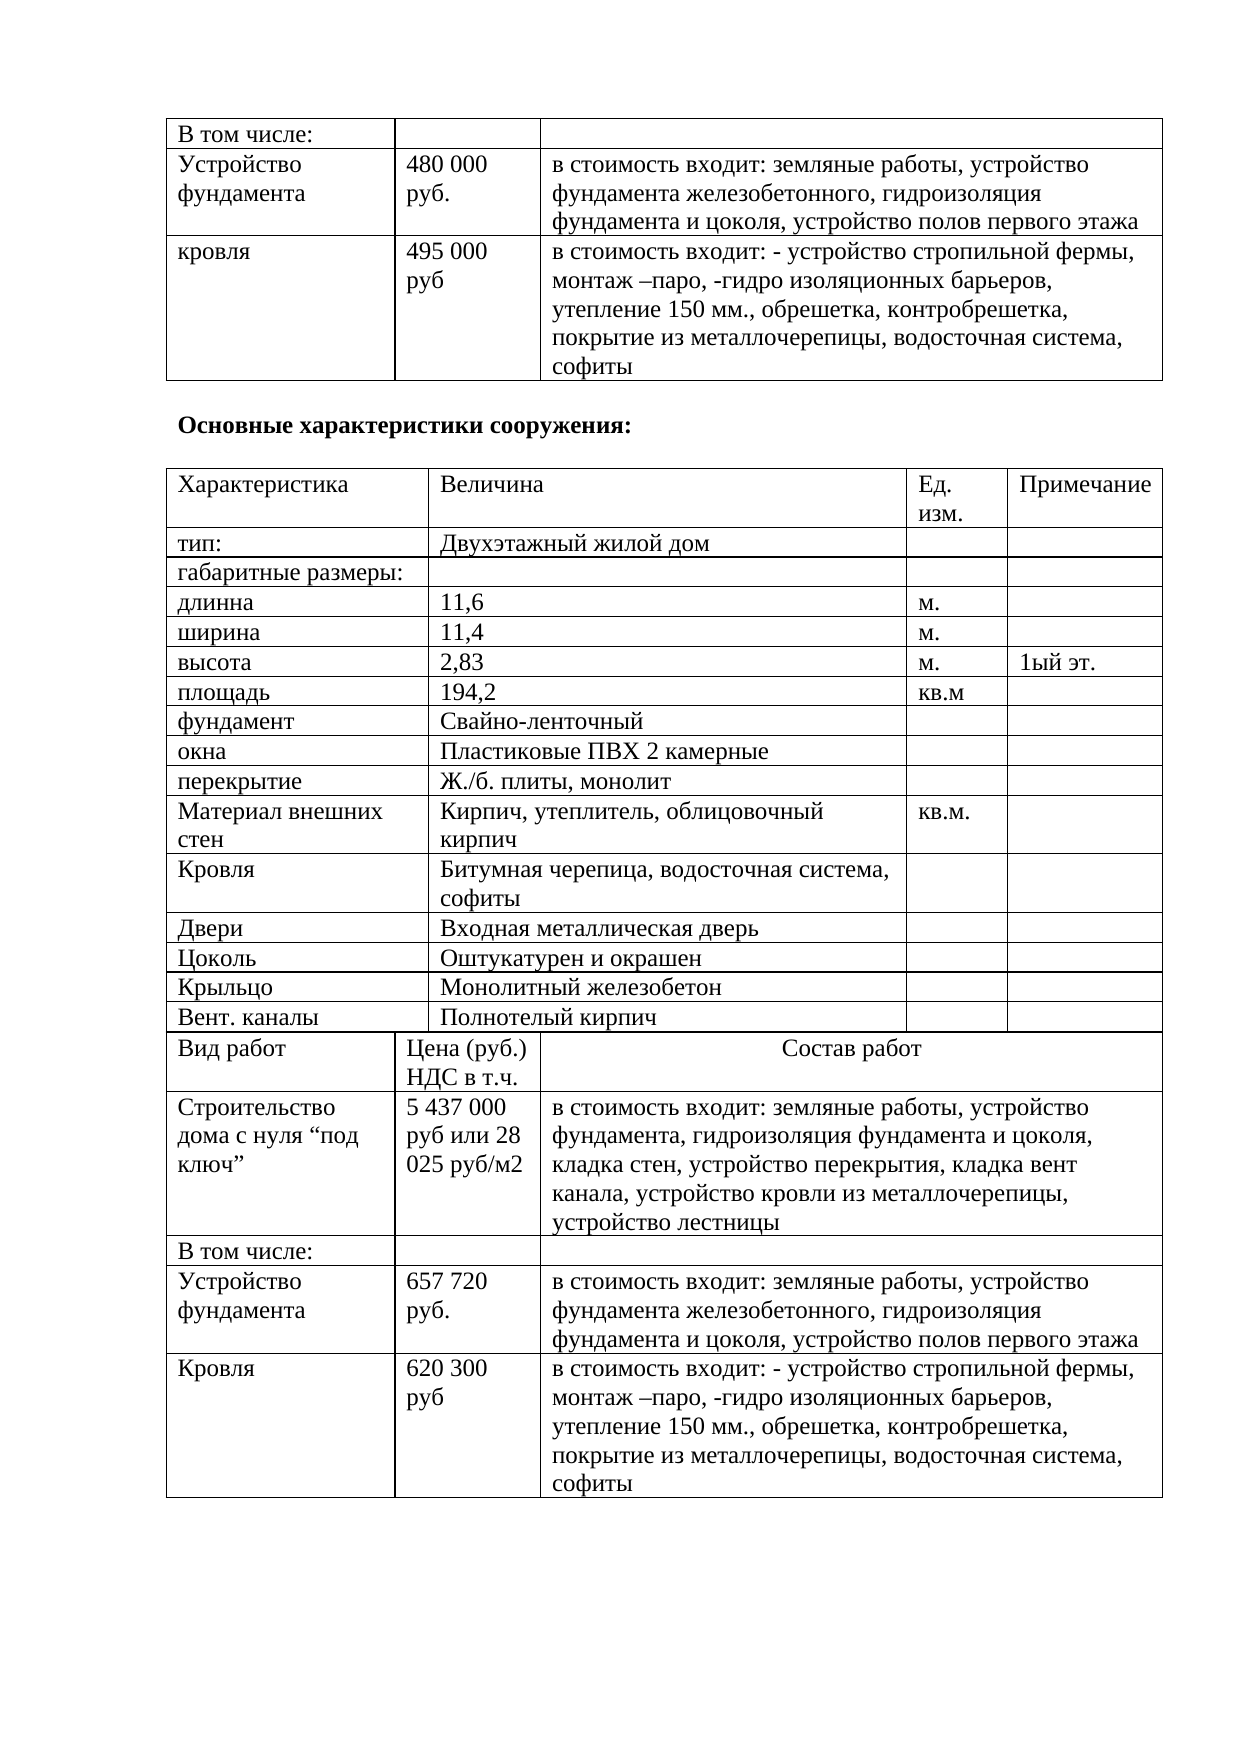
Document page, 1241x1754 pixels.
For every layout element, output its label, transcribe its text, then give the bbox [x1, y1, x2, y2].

table_cell площадь [167, 677, 428, 705]
table_cell Битумная черепица, водосточная система, софиты [429, 854, 906, 912]
table_cell габаритные размеры: [167, 558, 428, 586]
table_cell [396, 1236, 540, 1265]
table_header Вид работ [167, 1033, 394, 1091]
table_cell 495 000 руб [396, 236, 540, 380]
table_cell Входная металлическая дверь [429, 913, 906, 942]
table_cell Вент. каналы [167, 1002, 428, 1031]
table_cell длинна [167, 587, 428, 616]
table_cell [541, 1236, 1162, 1265]
table_cell [1008, 913, 1162, 942]
table_cell кв.м. [907, 796, 1007, 853]
table_cell [1008, 766, 1162, 795]
table_cell [907, 736, 1007, 765]
table_cell 2,83 [429, 647, 906, 676]
table_cell Кровля [167, 1354, 394, 1497]
table_cell [1008, 558, 1162, 586]
table_header Примечание [1008, 469, 1162, 527]
table_cell Устройство фундамента [167, 1266, 394, 1352]
table_cell В том числе: [167, 1236, 394, 1265]
table_cell тип: [167, 528, 428, 556]
table_cell Строительство дома с нуля “под ключ” [167, 1092, 394, 1235]
table_cell 1ый эт. [1008, 647, 1162, 676]
table_cell 5 437 000 руб или 28 025 руб/м2 [396, 1092, 540, 1235]
table_cell Крыльцо [167, 973, 428, 1001]
table_cell [1008, 973, 1162, 1001]
table_cell [1008, 706, 1162, 735]
table_cell м. [907, 647, 1007, 676]
table_cell 11,6 [429, 587, 906, 616]
table_cell м. [907, 587, 1007, 616]
table_cell в стоимость входит: земляные работы, устройство фундамента железобетонного, гидроизоляция фундамента и цоколя, устройство полов первого этажа [541, 149, 1162, 235]
table_cell в стоимость входит: земляные работы, устройство фундамента, гидроизоляция фундамента и цоколя, кладка стен, устройство перекрытия, кладка вент канала, устройство кровли из металлочерепицы, устройство лестницы [541, 1092, 1162, 1235]
table_cell [907, 854, 1007, 912]
table_cell [1008, 943, 1162, 971]
table_cell Кровля [167, 854, 428, 912]
text Основные характеристики сооружения: [177, 410, 1152, 439]
table_cell 480 000 руб. [396, 149, 540, 235]
table_cell В том числе: [167, 119, 394, 148]
table_cell [907, 973, 1007, 1001]
table_cell [541, 119, 1162, 148]
table_cell [1008, 677, 1162, 705]
table_cell [907, 943, 1007, 971]
table_cell [907, 766, 1007, 795]
table_header Ед. изм. [907, 469, 1007, 527]
table_cell [1008, 617, 1162, 646]
table_header Величина [429, 469, 906, 527]
table_cell [1008, 796, 1162, 853]
table_cell [907, 558, 1007, 586]
table_cell ширина [167, 617, 428, 646]
table_cell [907, 706, 1007, 735]
table_cell 657 720 руб. [396, 1266, 540, 1352]
table_cell в стоимость входит: - устройство стропильной фермы, монтаж –паро, -гидро изоляционных барьеров, утепление 150 мм., обрешетка, контробрешетка, покрытие из металлочерепицы, водосточная система, софиты [541, 1354, 1162, 1497]
table_cell фундамент [167, 706, 428, 735]
table_cell перекрытие [167, 766, 428, 795]
table_cell [1008, 736, 1162, 765]
table_header Цена (руб.) НДС в т.ч. [396, 1033, 540, 1091]
table_cell [907, 528, 1007, 556]
table_cell [1008, 1002, 1162, 1031]
table_cell Устройство фундамента [167, 149, 394, 235]
table_cell 194,2 [429, 677, 906, 705]
table_cell [396, 119, 540, 148]
table_cell Монолитный железобетон [429, 973, 906, 1001]
table_cell кровля [167, 236, 394, 380]
table_header Характеристика [167, 469, 428, 527]
table_cell м. [907, 617, 1007, 646]
table_cell [907, 913, 1007, 942]
table_cell Оштукатурен и окрашен [429, 943, 906, 971]
table_cell Полнотелый кирпич [429, 1002, 906, 1031]
table_cell Цоколь [167, 943, 428, 971]
table_cell 11,4 [429, 617, 906, 646]
table_cell окна [167, 736, 428, 765]
table_cell кв.м [907, 677, 1007, 705]
table_cell Материал внешних стен [167, 796, 428, 853]
table_cell высота [167, 647, 428, 676]
table_cell в стоимость входит: - устройство стропильной фермы, монтаж –паро, -гидро изоляционных барьеров, утепление 150 мм., обрешетка, контробрешетка, покрытие из металлочерепицы, водосточная система, софиты [541, 236, 1162, 380]
table_cell в стоимость входит: земляные работы, устройство фундамента железобетонного, гидроизоляция фундамента и цоколя, устройство полов первого этажа [541, 1266, 1162, 1352]
table_cell Двери [167, 913, 428, 942]
table_cell Ж./б. плиты, монолит [429, 766, 906, 795]
table_cell [1008, 528, 1162, 556]
table_cell Пластиковые ПВХ 2 камерные [429, 736, 906, 765]
table_cell [907, 1002, 1007, 1031]
table_cell 620 300 руб [396, 1354, 540, 1497]
table_cell [429, 558, 906, 586]
table_cell [1008, 854, 1162, 912]
table_cell Двухэтажный жилой дом [429, 528, 906, 556]
table_header Состав работ [541, 1033, 1162, 1091]
table_cell Кирпич, утеплитель, облицовочный кирпич [429, 796, 906, 853]
table_cell Свайно-ленточный [429, 706, 906, 735]
table_cell [1008, 587, 1162, 616]
